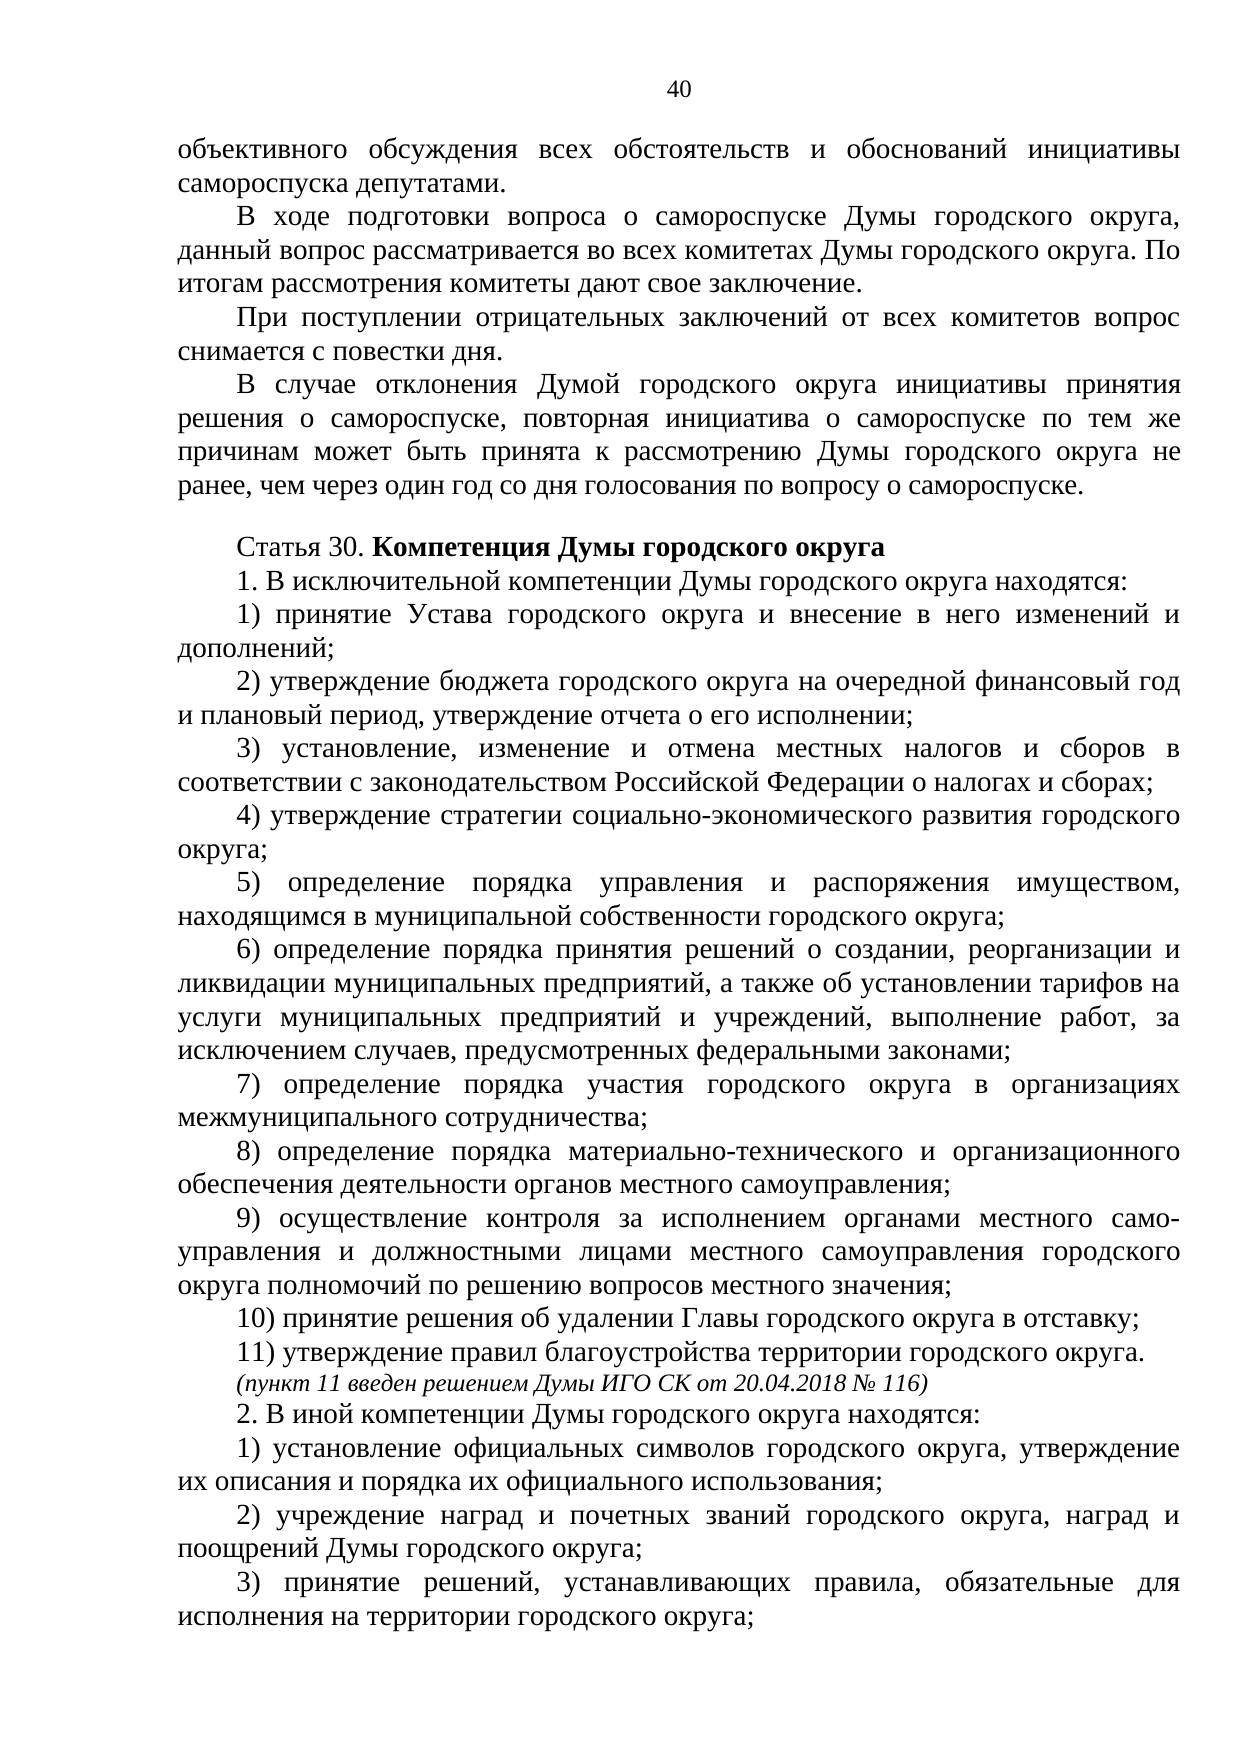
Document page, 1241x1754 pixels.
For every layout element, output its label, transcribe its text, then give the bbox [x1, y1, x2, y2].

text 3) установление, изменение и отмена местных налогов и сборов в соответствии с законодательством Российской Федерации о налогах и сборах; [177, 730, 1181, 797]
text 8) определение порядка материально-технического и организационного обеспечения деятельности органов местного самоуправления; [177, 1133, 1181, 1200]
text 1) принятие Устава городского округа и внесение в него изменений и дополнений; [177, 596, 1181, 663]
text (пункт 11 введен решением Думы ИГО СК от 20.04.2018 № 116) [177, 1368, 1181, 1396]
text 7) определение порядка участия городского округа в организациях межмуниципального сотрудничества; [177, 1066, 1181, 1133]
text При поступлении отрицательных заключений от всех комитетов вопрос снимается с повестки дня. [177, 299, 1181, 366]
text 2. В иной компетенции Думы городского округа находятся: [177, 1396, 1181, 1430]
text 9) осуществление контроля за исполнением органами местного само-управления и должностными лицами местного самоуправления городского округа полномочий по решению вопросов местного значения; [177, 1200, 1181, 1301]
text В ходе подготовки вопроса о самороспуске Думы городского округа, данный вопрос рассматривается во всех комитетах Думы городского округа. По итогам рассмотрения комитеты дают свое заключение. [177, 198, 1181, 299]
text 2) учреждение наград и почетных званий городского округа, наград и поощрений Думы городского округа; [177, 1497, 1181, 1564]
text 1. В исключительной компетенции Думы городского округа находятся: [177, 563, 1181, 596]
text 5) определение порядка управления и распоряжения имуществом, находящимся в муниципальной собственности городского округа; [177, 864, 1181, 932]
text 1) установление официальных символов городского округа, утверждение их описания и порядка их официального использования; [177, 1430, 1181, 1497]
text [177, 131, 1181, 198]
text Статья 30. Компетенция Думы городского округа [177, 529, 1181, 563]
text В случае отклонения Думой городского округа инициативы принятия решения о самороспуске, повторная инициатива о самороспуске по тем же причинам может быть принята к рассмотрению Думы городского округа не ранее, чем через один год со дня голосования по вопросу о самороспуске. [177, 366, 1181, 500]
text 10) принятие решения об удалении Главы городского округа в отставку; [177, 1301, 1181, 1334]
text 6) определение порядка принятия решений о создании, реорганизации и ликвидации муниципальных предприятий, а также об установлении тарифов на услуги муниципальных предприятий и учреждений, выполнение работ, за исключением случаев, предусмотренных федеральными законами; [177, 932, 1181, 1066]
text 11) утверждение правил благоустройства территории городского округа. [177, 1334, 1181, 1368]
text 3) принятие решений, устанавливающих правила, обязательные для исполнения на территории городского округа; [177, 1564, 1181, 1631]
text 4) утверждение стратегии социально-экономического развития городского округа; [177, 797, 1181, 864]
text 2) утверждение бюджета городского округа на очередной финансовый год и плановый период, утверждение отчета о его исполнении; [177, 663, 1181, 730]
